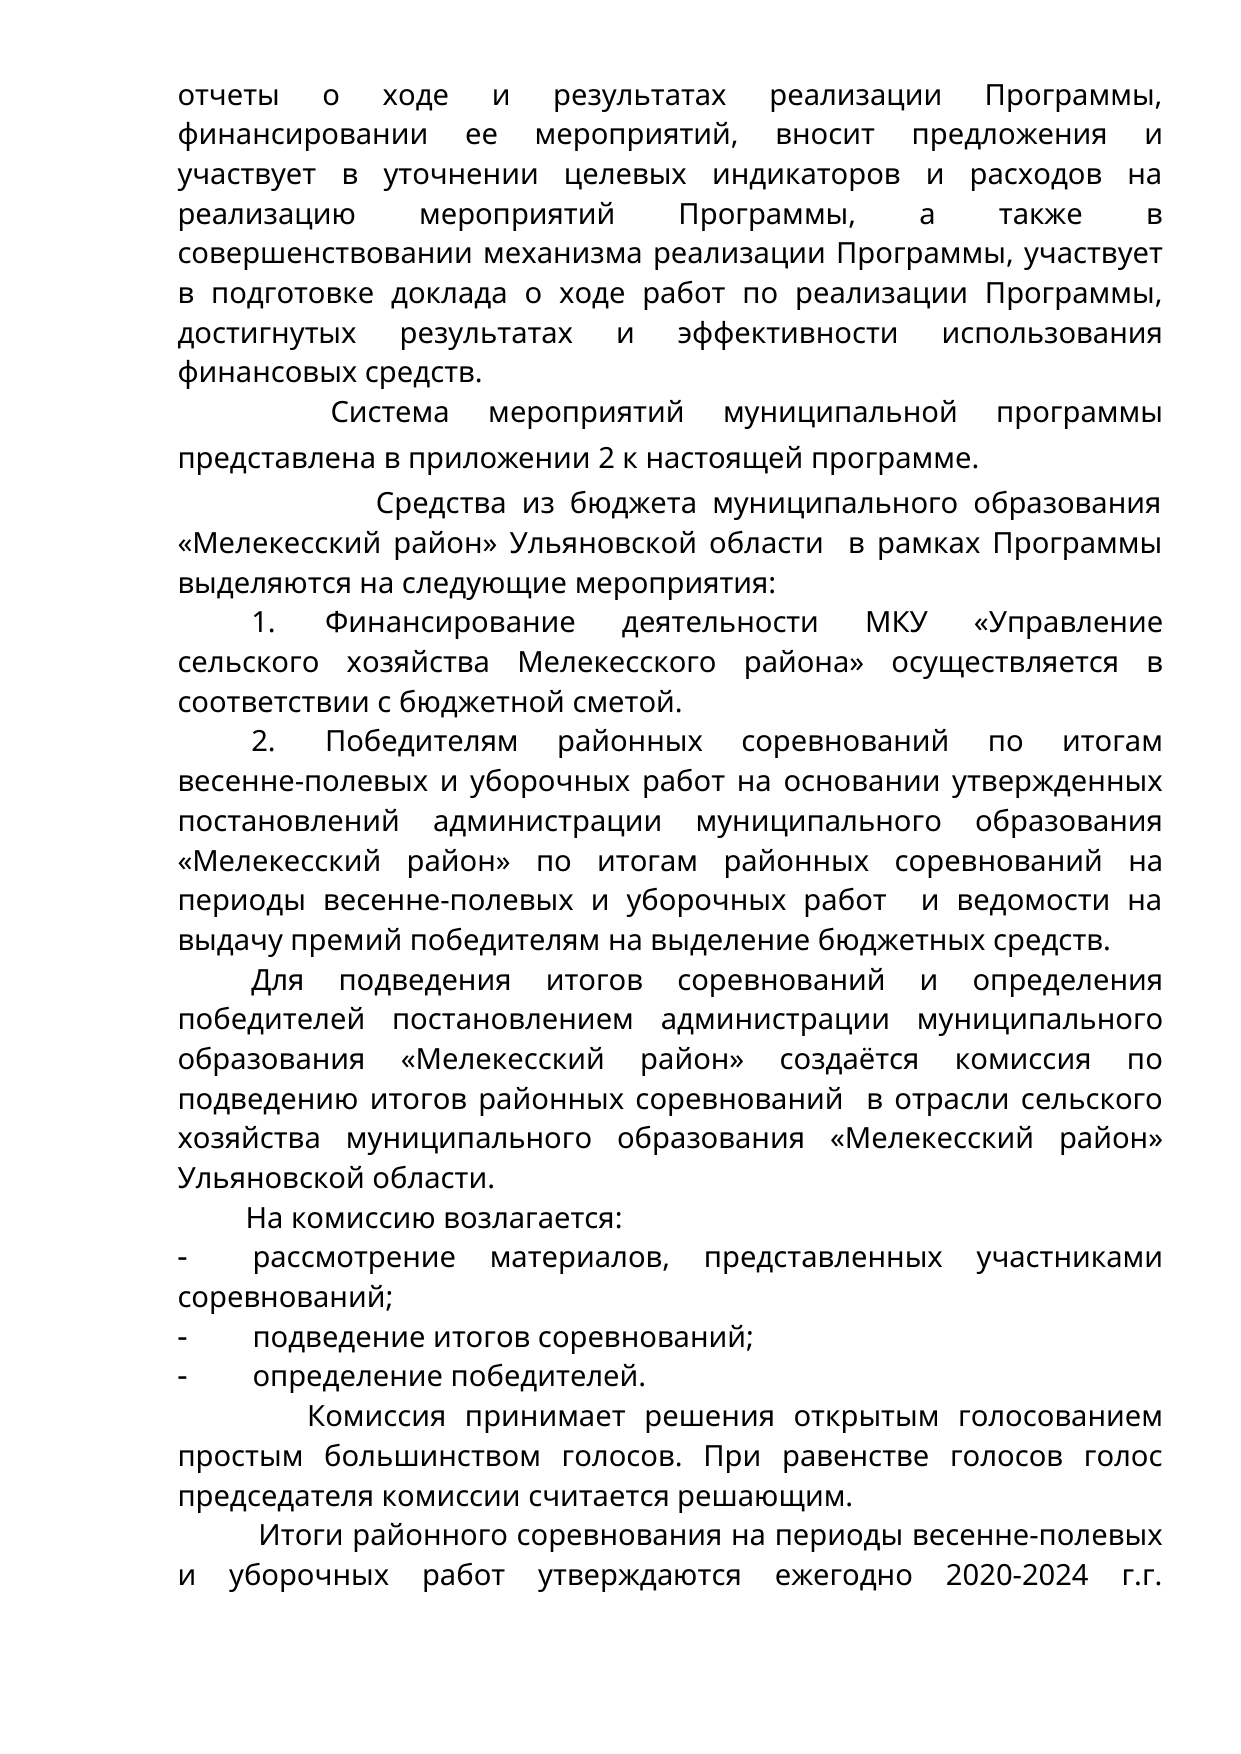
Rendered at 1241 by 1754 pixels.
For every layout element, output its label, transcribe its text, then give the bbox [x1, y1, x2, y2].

text На комиссию возлагается: [177, 1197, 1163, 1237]
text Комиссия принимает решения открытым голосованием простым большинством голосов. При равенстве голосов голос председателя комиссии считается решающим. [177, 1395, 1163, 1514]
text Система мероприятий муниципальной программы представлена в приложении 2 к настоящей программе. [177, 391, 1163, 477]
list Победителям районных соревнований по итогам весенне-полевых и уборочных работ на основании утвержденных постановлений администрации муниципального образования «Мелекесский район» по итогам районных соревнований на периоды весенне-полевых и уборочных работ и ведомости на выдачу премий победителям на выделение бюджетных средств. [177, 721, 1163, 959]
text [177, 74, 1163, 391]
text Для подведения итогов соревнований и определения победителей постановлением администрации муниципального образования «Мелекесский район» создаётся комиссия по подведению итогов районных соревнований в отрасли сельского хозяйства муниципального образования «Мелекесский район» Ульяновской области. [177, 959, 1163, 1197]
list Финансирование деятельности МКУ «Управление сельского хозяйства Мелекесского района» осуществляется в соответствии с бюджетной сметой. [177, 602, 1163, 721]
list рассмотрение материалов, представленных участниками соревнований; [177, 1237, 1163, 1316]
list подведение итогов соревнований; [177, 1316, 1163, 1356]
text Средства из бюджета муниципального образования «Мелекесский район» Ульяновской области в рамках Программы выделяются на следующие мероприятия: [135, 483, 1163, 602]
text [177, 1514, 1163, 1594]
list определение победителей. [177, 1356, 1163, 1395]
